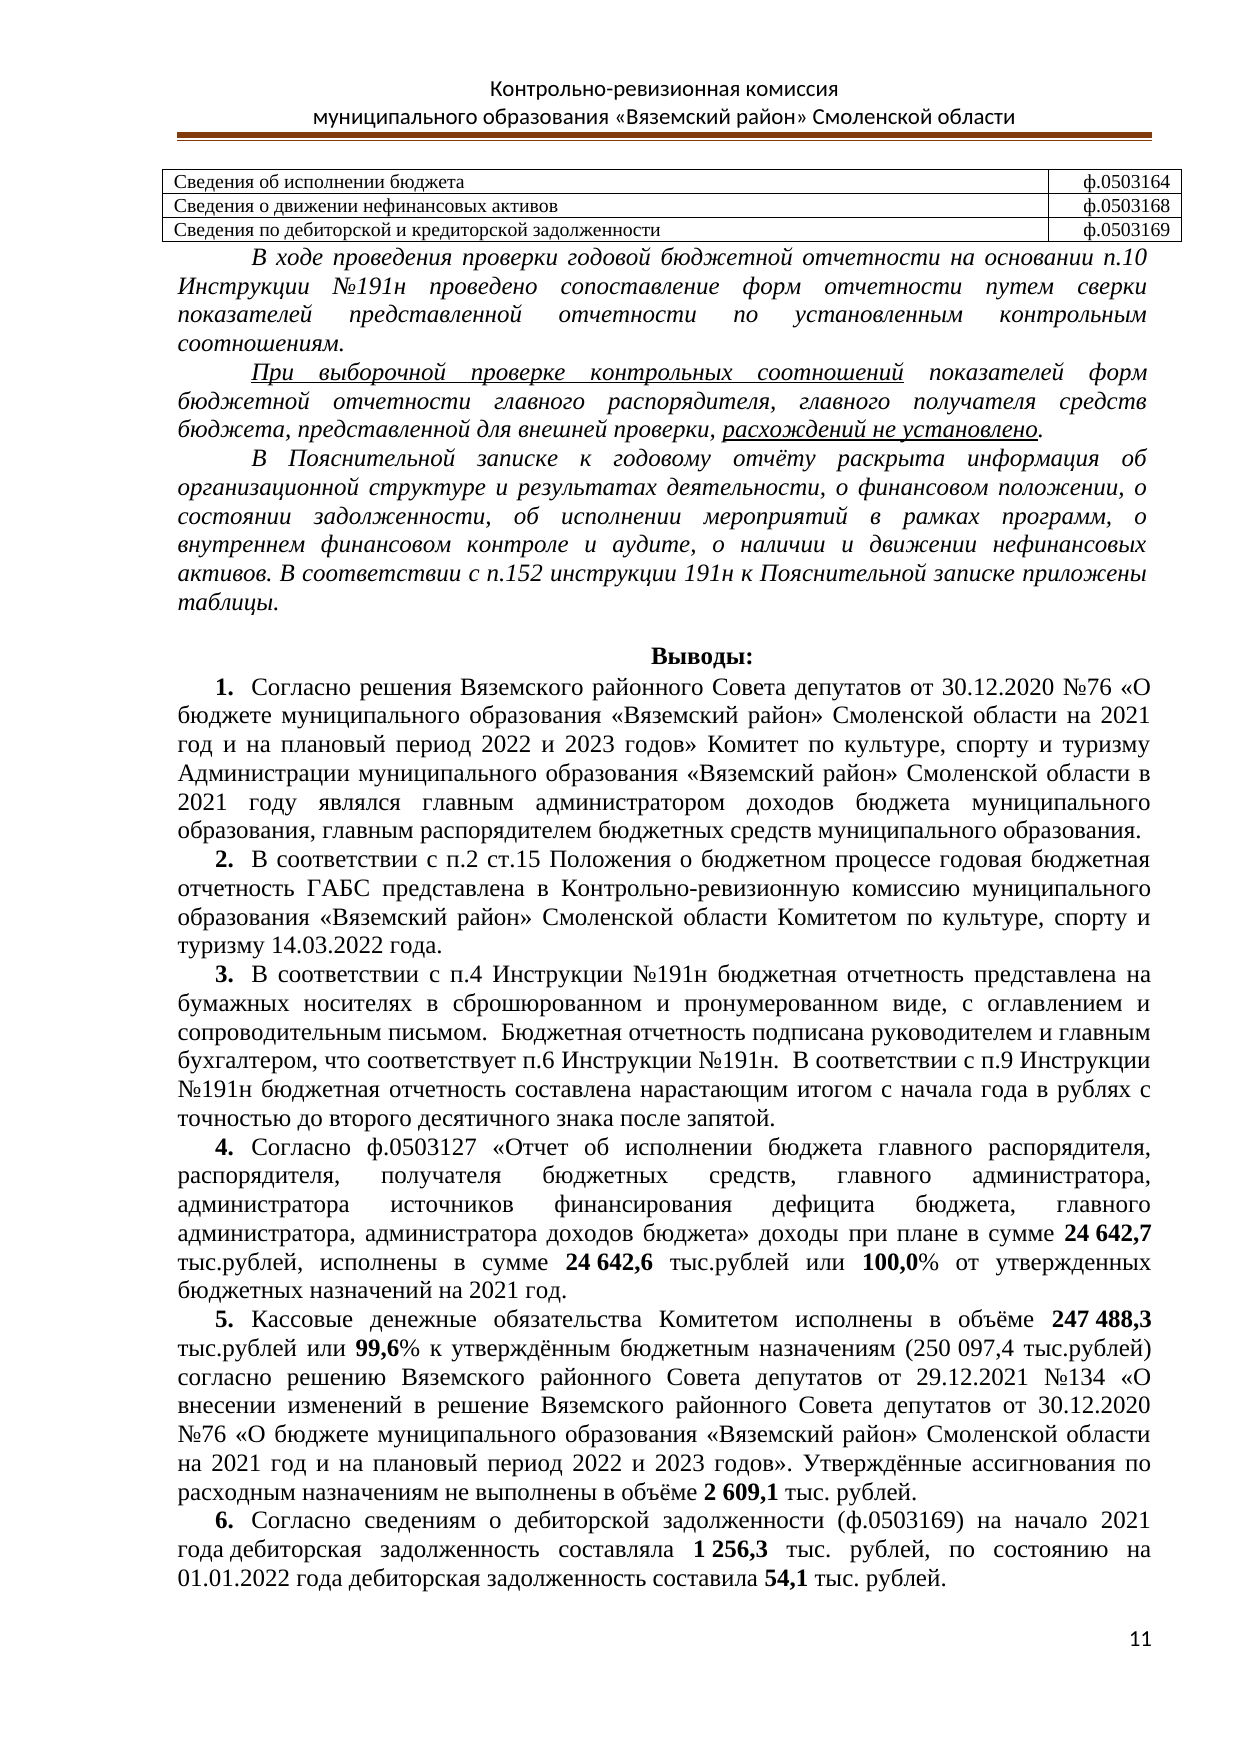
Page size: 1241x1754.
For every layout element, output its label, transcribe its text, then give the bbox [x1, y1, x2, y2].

text При выборочной проверке контрольных соотношений показателей форм бюджетной отчетности главного распорядителя, главного получателя средств бюджета, представленной для внешней проверки, расхождений не установлено. [177, 357, 1147, 443]
list Кассовые денежные обязательства Комитетом исполнены в объёме 247 488,3 тыс.рублей или 99,6% к утверждённым бюджетным назначениям (250 097,4 тыс.рублей) согласно решению Вяземского районного Совета депутатов от 29.12.2021 №134 «О внесении изменений в решение Вяземского районного Совета депутатов от 30.12.2020 №76 «О бюджете муниципального образования «Вяземский район» Смоленской области на 2021 год и на плановый период 2022 и 2023 годов». Утверждённые ассигнования по расходным назначениям не выполнены в объёме 2 609,1 тыс. рублей. [177, 1304, 1152, 1505]
list Согласно решения Вяземского районного Совета депутатов от 30.12.2020 №76 «О бюджете муниципального образования «Вяземский район» Смоленской области на 2021 год и на плановый период 2022 и 2023 годов» Комитет по культуре, спорту и туризму Администрации муниципального образования «Вяземский район» Смоленской области в 2021 году являлся главным администратором доходов бюджета муниципального образования, главным распорядителем бюджетных средств муниципального образования. [177, 672, 1152, 844]
table_cell ф.0503168 [1049, 194, 1181, 217]
table_cell ф.0503164 [1049, 170, 1181, 193]
list Согласно ф.0503127 «Отчет об исполнении бюджета главного распорядителя, распорядителя, получателя бюджетных средств, главного администратора, администратора источников финансирования дефицита бюджета, главного администратора, администратора доходов бюджета» доходы при плане в сумме 24 642,7 тыс.рублей, исполнены в сумме 24 642,6 тыс.рублей или 100,0% от утвержденных бюджетных назначений на 2021 год. [177, 1132, 1152, 1304]
table_cell Сведения по дебиторской и кредиторской задолженности [163, 218, 1048, 241]
text В ходе проведения проверки годовой бюджетной отчетности на основании п.10 Инструкции №191н проведено сопоставление форм отчетности путем сверки показателей представленной отчетности по установленным контрольным соотношениям. [177, 242, 1147, 357]
text Выводы: [252, 641, 1152, 670]
list В соответствии с п.2 ст.15 Положения о бюджетном процессе годовая бюджетная отчетность ГАБС представлена в Контрольно-ревизионную комиссию муниципального образования «Вяземский район» Смоленской области Комитетом по культуре, спорту и туризму 14.03.2022 года. [177, 844, 1152, 959]
table_cell Сведения об исполнении бюджета [163, 170, 1048, 193]
table_cell Сведения о движении нефинансовых активов [163, 194, 1048, 217]
list Согласно сведениям о дебиторской задолженности (ф.0503169) на начало 2021 года дебиторская задолженность составляла 1 256,3 тыс. рублей, по состоянию на 01.01.2022 года дебиторская задолженность составила 54,1 тыс. рублей. [177, 1505, 1152, 1592]
list В соответствии с п.4 Инструкции №191н бюджетная отчетность представлена на бумажных носителях в сброшюрованном и пронумерованном виде, с оглавлением и сопроводительным письмом. Бюджетная отчетность подписана руководителем и главным бухгалтером, что соответствует п.6 Инструкции №191н. В соответствии с п.9 Инструкции №191н бюджетная отчетность составлена нарастающим итогом с начала года в рублях с точностью до второго десятичного знака после запятой. [177, 959, 1152, 1132]
text В Пояснительной записке к годовому отчёту раскрыта информация об организационной структуре и результатах деятельности, о финансовом положении, о состоянии задолженности, об исполнении мероприятий в рамках программ, о внутреннем финансовом контроле и аудите, о наличии и движении нефинансовых активов. В соответствии с п.152 инструкции 191н к Пояснительной записке приложены таблицы. [177, 443, 1147, 616]
table_cell ф.0503169 [1049, 218, 1181, 241]
